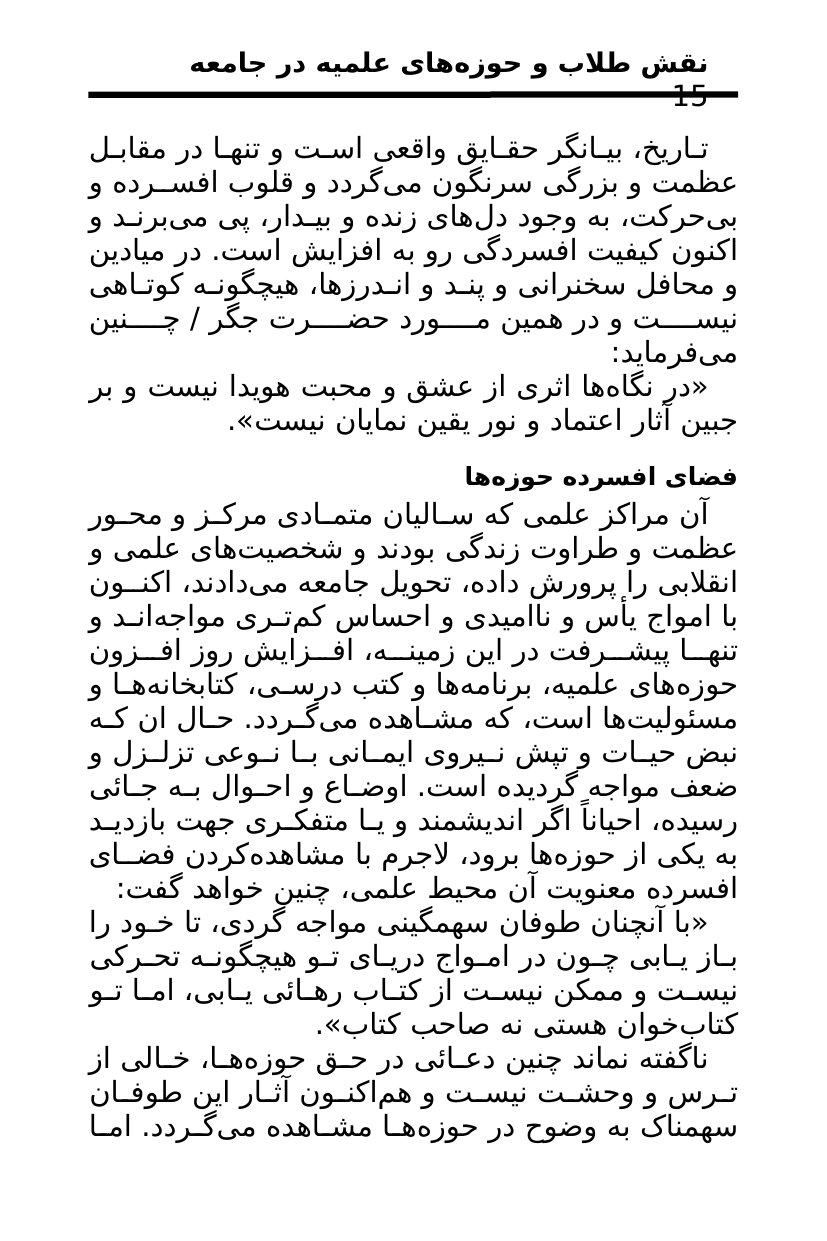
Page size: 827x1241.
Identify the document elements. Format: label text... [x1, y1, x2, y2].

text «با آنچنان طوفان سهمگینی مواجه گردی، تا خود را باز یابی چون در امواج دریای تو هیچگونه تحرکی نیست و ممکن نیست از کتاب رهائی یابی، اما تو کتاب‌خوان هستی نه صاحب کتاب». [89, 905, 738, 1041]
text فضای افسرده حوزه‌ها [89, 462, 738, 491]
text آن مراکز علمی که سالیان متمادی مرکز و محور عظمت و طراوت زندگی بودند و شخصیت‌های علمی و انقلابی را پرورش داده، تحویل جامعه می‌دادند، اکنون با امواج یأس و ناامیدی و احساس کم‌تری مواجه‌اند و تنها پیشرفت در این زمینه، افزایش روز افزون حوزه‌های علمیه، برنامه‌ها و کتب درسی، کتابخانه‌ها و مسئولیت‌ها است، که مشاهده می‌گردد. حال ان که نبض حیات و تپش نیروی ایمانی با نوعی تزلزل و ضعف مواجه گردیده است. اوضاع و احوال به جائی رسیده، احیاناً اگر اندیشمند و یا متفکری جهت بازدید به یکی از حوزه‌ها برود، لاجرم با مشاهده‌کردن فضای افسرده معنویت آن محیط علمی، چنین خواهد گفت: [89, 498, 738, 905]
text «در نگاه‌ها اثری از عشق و محبت هویدا نیست و بر جبین آثار اعتماد و نور یقین نمایان نیست». [89, 369, 738, 437]
text تاریخ، بیانگر حقایق واقعی است و تنها در مقابل عظمت و بزرگی سرنگون می‌گردد و قلوب افسرده و بی‌حرکت، به وجود دل‌های زنده و بیدار، پی می‌برند و اکنون کیفیت افسردگی رو به افزایش است. در میادین و محافل سخنرانی و پند و اندرزها، هیچگونه کوتاهی نیست و در همین مورد حضرت جگر / چنین می‌فرماید: [89, 132, 738, 369]
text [89, 1041, 738, 1143]
